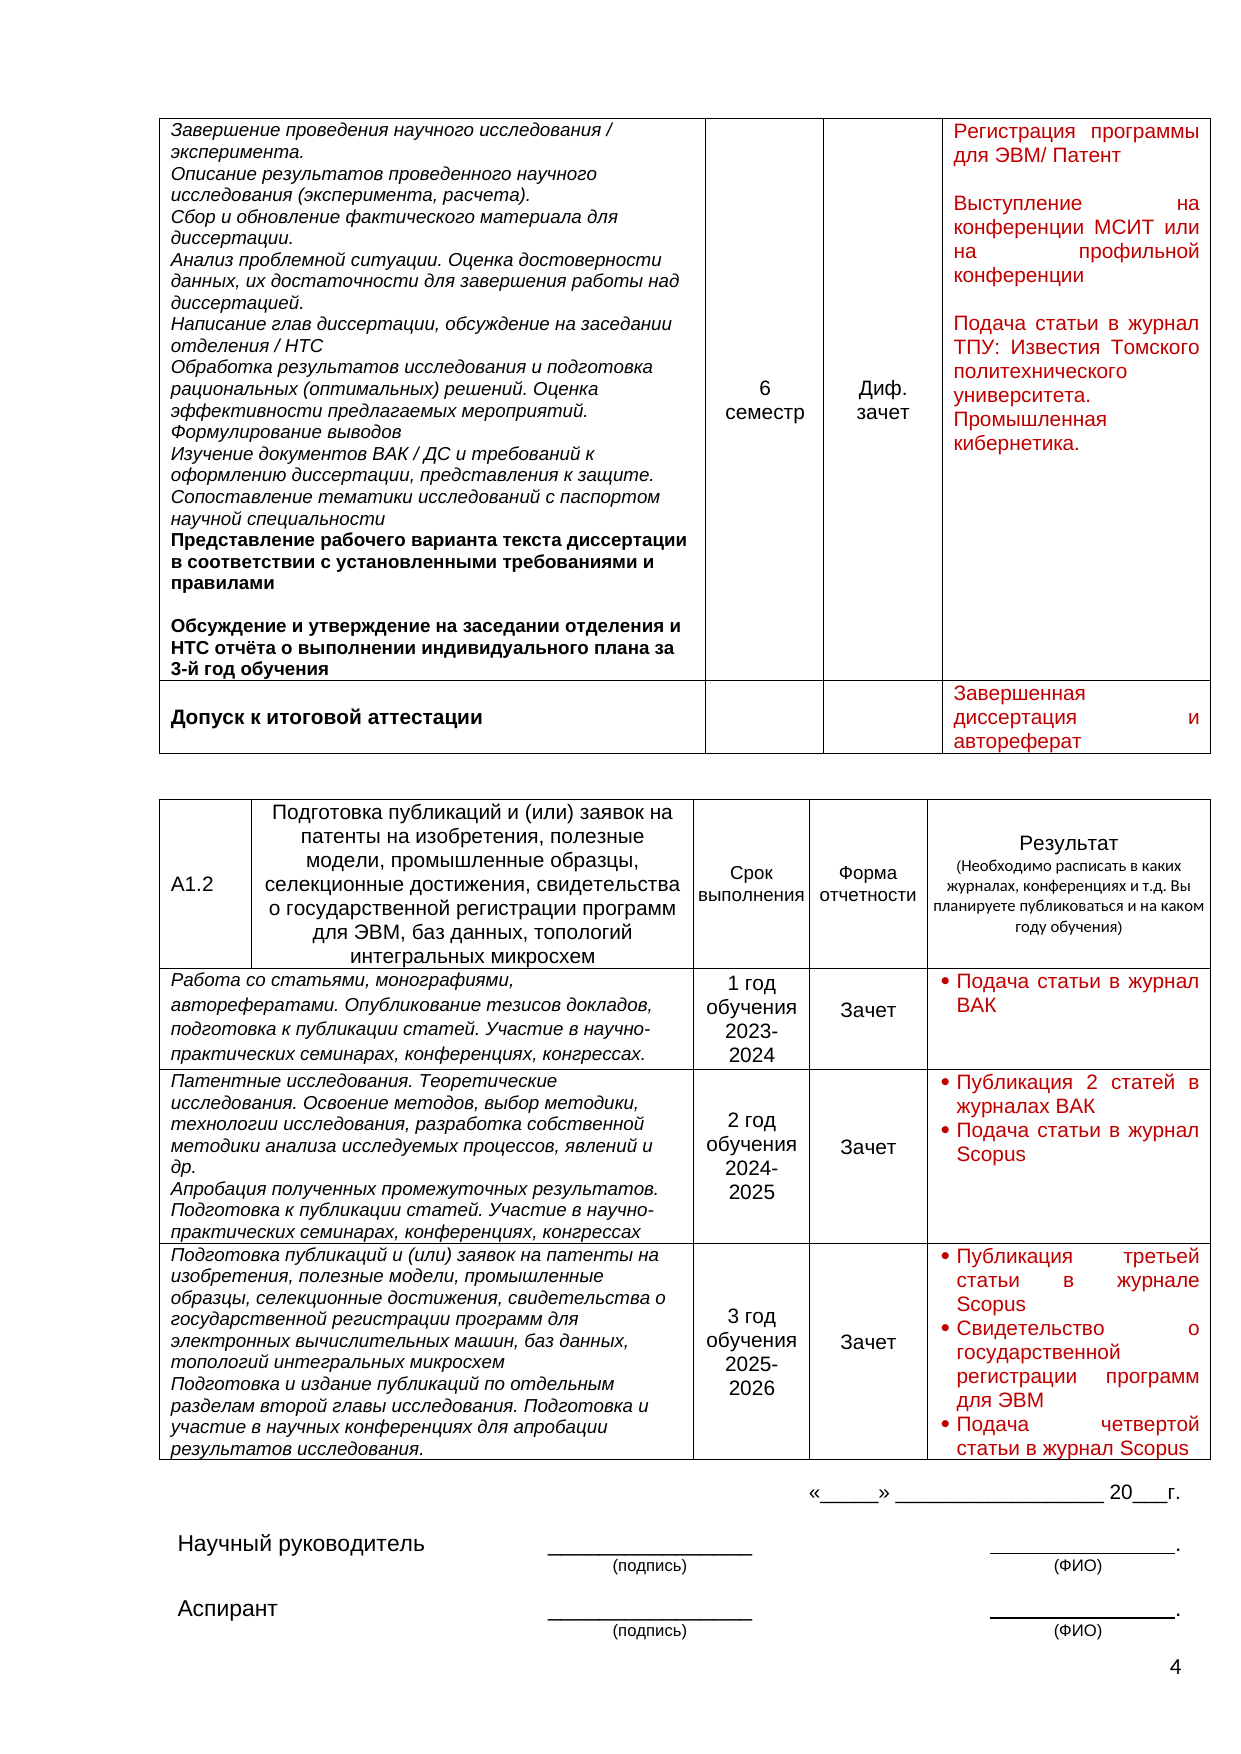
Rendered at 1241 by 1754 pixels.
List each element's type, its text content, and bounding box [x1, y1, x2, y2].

table_cell 3 год обучения 2025-2026 [694, 1244, 809, 1459]
text Аспирант ________________ . [177, 1594, 1181, 1621]
table_cell Завершение проведения научного исследования / эксперимента. Описание результатов проведенного научного исследования (эксперимента, расчета). Сбор и обновление фактического материала для диссертации. Анализ проблемной ситуации. Оценка достоверности данных, их достаточности для завершения работы над диссертацией. Написание глав диссертации, обсуждение на заседании отделения / НТС Обработка результатов исследования и подготовка рациональных (оптимальных) решений. Оценка эффективности предлагаемых мероприятий. Формулирование выводов Изучение документов ВАК / ДС и требований к оформлению диссертации, представления к защите. Сопоставление тематики исследований с паспортом научной специальности Представление рабочего варианта текста диссертации в соответствии с установленными требованиями и правилами Обсуждение и утверждение на заседании отделения и НТС отчёта о выполнении индивидуального плана за 3-й год обучения [160, 119, 705, 680]
table_cell Зачет [810, 1244, 927, 1459]
table_cell Зачет [810, 1070, 927, 1242]
table_cell [824, 681, 942, 753]
table_cell 2 год обучения 2024-2025 [694, 1070, 809, 1242]
table_header Результат (Необходимо расписать в каких журналах, конференциях и т.д. Вы планируете публиковаться и на каком году обучения) [928, 800, 1210, 968]
table_header Срок выполнения [694, 800, 809, 968]
table_cell Зачет [810, 969, 927, 1069]
table_cell Патентные исследования. Теоретические исследования. Освоение методов, выбор методики, технологии исследования, разработка собственной методики анализа исследуемых процессов, явлений и др. Апробация полученных промежуточных результатов. Подготовка к публикации статей. Участие в научно-практических семинарах, конференциях, конгрессах [160, 1070, 693, 1242]
table_cell Диф. зачет [824, 119, 942, 680]
table_header Подготовка публикаций и (или) заявок на патенты на изобретения, полезные модели, промышленные образцы, селекционные достижения, свидетельства о государственной регистрации программ для ЭВМ, баз данных, топологий интегральных микросхем [252, 800, 693, 968]
table_cell Подача статьи в журнал ВАК [928, 969, 1210, 1069]
text «_____» __________________ 20___г. [177, 1479, 1181, 1503]
table_cell 6 семестр [706, 119, 823, 680]
text (подпись) (ФИО) [177, 1621, 1181, 1640]
table_cell Регистрация программы для ЭВМ/ Патент Выступление на конференции МСИТ или на профильной конференции Подача статьи в журнал ТПУ: Известия Томского политехнического университета. Промышленная кибернетика. [943, 119, 1210, 680]
table_header Форма отчетности [810, 800, 927, 968]
table_cell Публикация 2 статей в журналах ВАК Подача статьи в журнал Scopus [928, 1070, 1210, 1242]
text Научный руководитель ________________ . [177, 1530, 1181, 1556]
table_cell Работа со статьями, монографиями, авторефератами. Опубликование тезисов докладов, подготовка к публикации статей. Участие в научно-практических семинарах, конференциях, конгрессах. [160, 969, 693, 1069]
table_header А1.2 [160, 800, 251, 968]
table_cell [706, 681, 823, 753]
table_cell 1 год обучения 2023-2024 [694, 969, 809, 1069]
table_cell Подготовка публикаций и (или) заявок на патенты на изобретения, полезные модели, промышленные образцы, селекционные достижения, свидетельства о государственной регистрации программ для электронных вычислительных машин, баз данных, топологий интегральных микросхем Подготовка и издание публикаций по отдельным разделам второй главы исследования. Подготовка и участие в научных конференциях для апробации результатов исследования. [160, 1244, 693, 1459]
table_cell Допуск к итоговой аттестации [160, 681, 705, 753]
table_cell Публикация третьей статьи в журнале Scopus Cвидетельство о государственной регистрации программ для ЭВМ Подача четвертой статьи в журнал Scopus [928, 1244, 1210, 1459]
text (подпись) (ФИО) [177, 1556, 1181, 1575]
table_cell Завершенная диссертация и автореферат [943, 681, 1210, 753]
